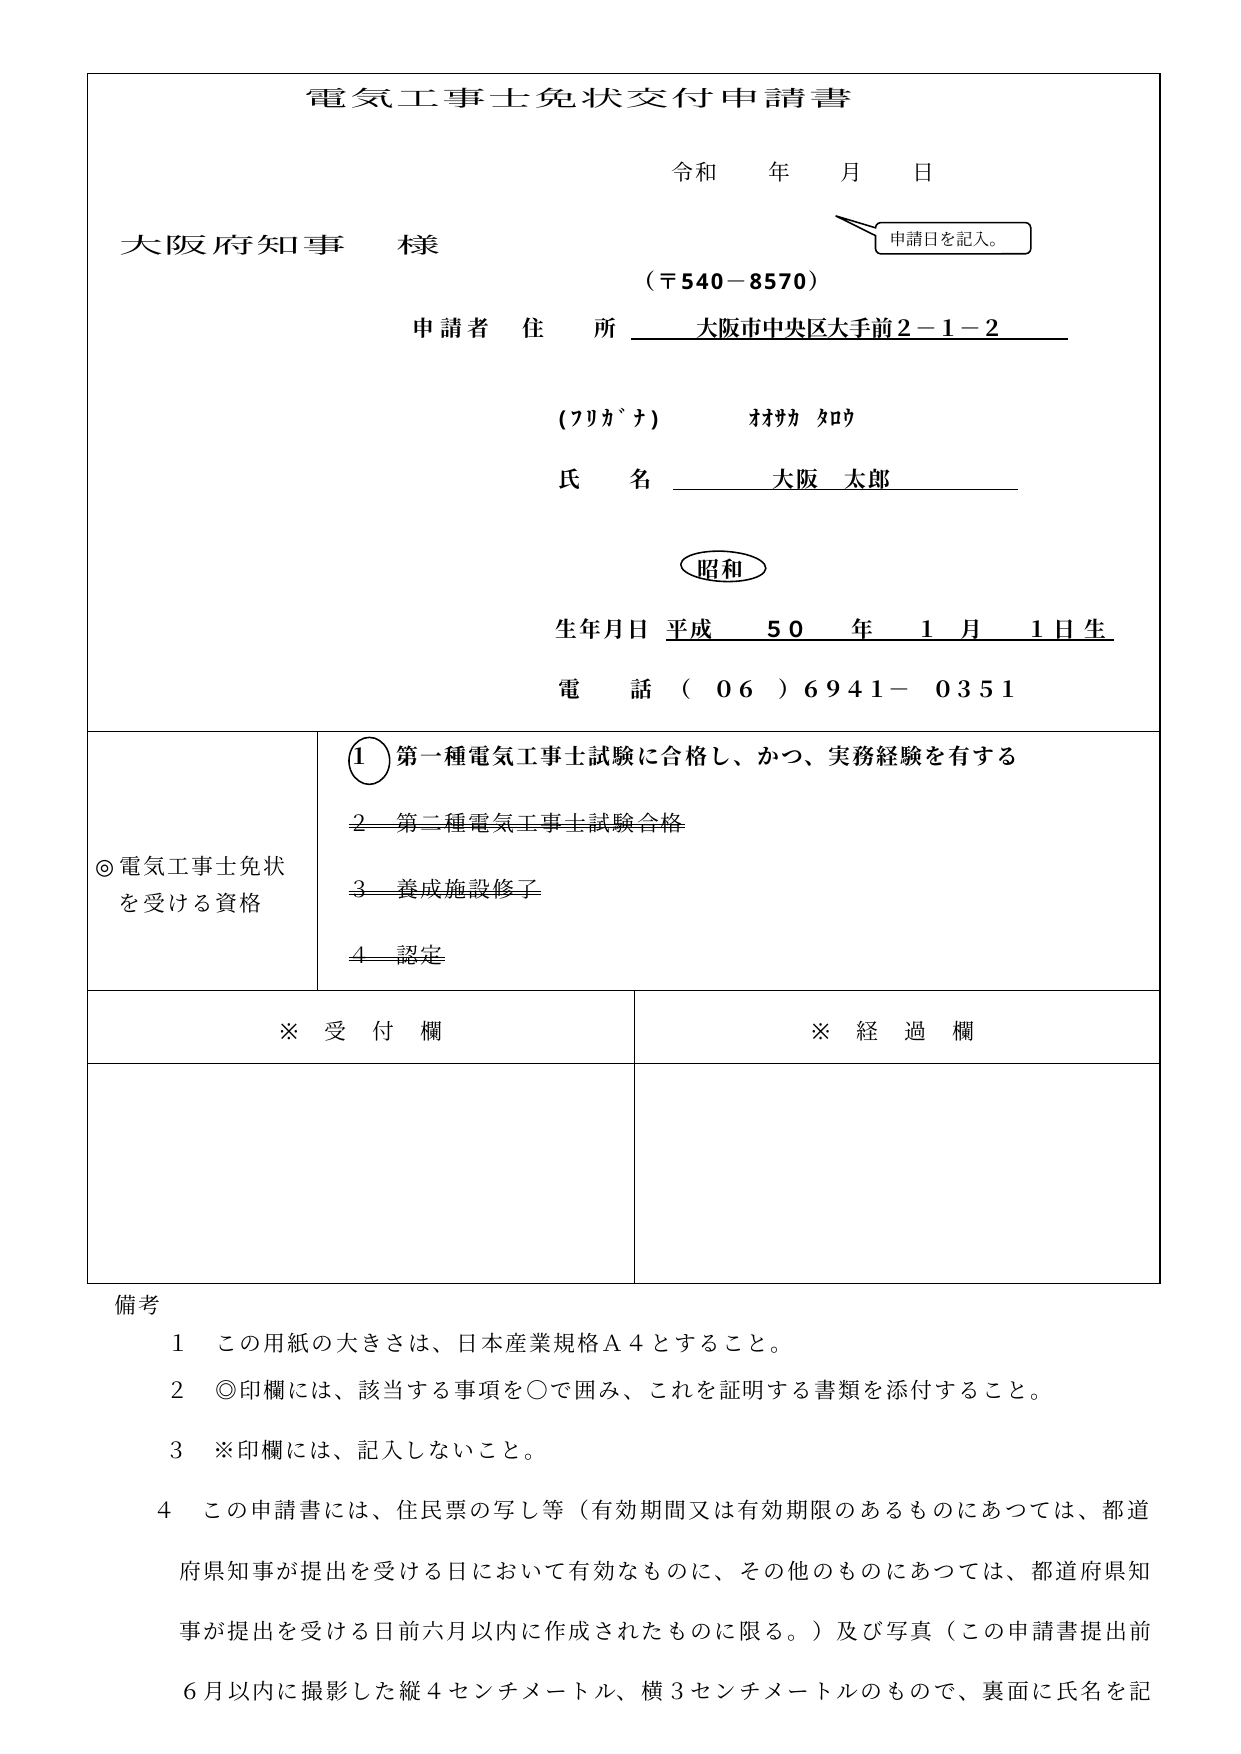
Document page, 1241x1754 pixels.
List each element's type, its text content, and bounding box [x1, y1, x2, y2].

table_cell １ 第一種電気工事士試験に合格し、かつ、実務経験を有する ２ 第二種電気工事士試験合格 ３ 養成施設修了 ４ 認定 [318, 732, 1159, 990]
text ２ ◎印欄には、該当する事項を○で囲み、これを証明する書類を添付すること。 [87, 1359, 1152, 1419]
table_cell ※ 受 付 欄 [88, 991, 634, 1063]
table_cell [635, 1064, 1159, 1283]
table_cell ◎電気工事士免状 を受ける資格 [88, 732, 317, 990]
table_cell ※ 経 過 欄 [635, 991, 1159, 1063]
text １ この用紙の大きさは、日本産業規格Ａ４とすること。 [87, 1321, 1114, 1359]
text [153, 1479, 1152, 1720]
text 備考 [87, 1284, 1114, 1321]
text ３ ※印欄には、記入しないこと。 [87, 1419, 1152, 1479]
table_cell [88, 1064, 634, 1283]
table_header 電気工事士免状交付申請書 令和 年 月 日 大阪府知事 様 （〒540－8570） 申請者 住 所 大阪市中央区大手前２－１－２ (ﾌﾘｶﾞﾅ) ｵｵｻｶ ﾀﾛｳ 氏 名 大阪 太郎 昭和 生年月日 平成 ５０ 年 １ 月 １ 日 生 電 話 （ ０６ ）６９４１－ ０３５１ 電気工事士法第４条第２項の規定により、第１種電気工事士免状の交付を受けたいので、 次のとおり申請します。 [88, 74, 1159, 731]
